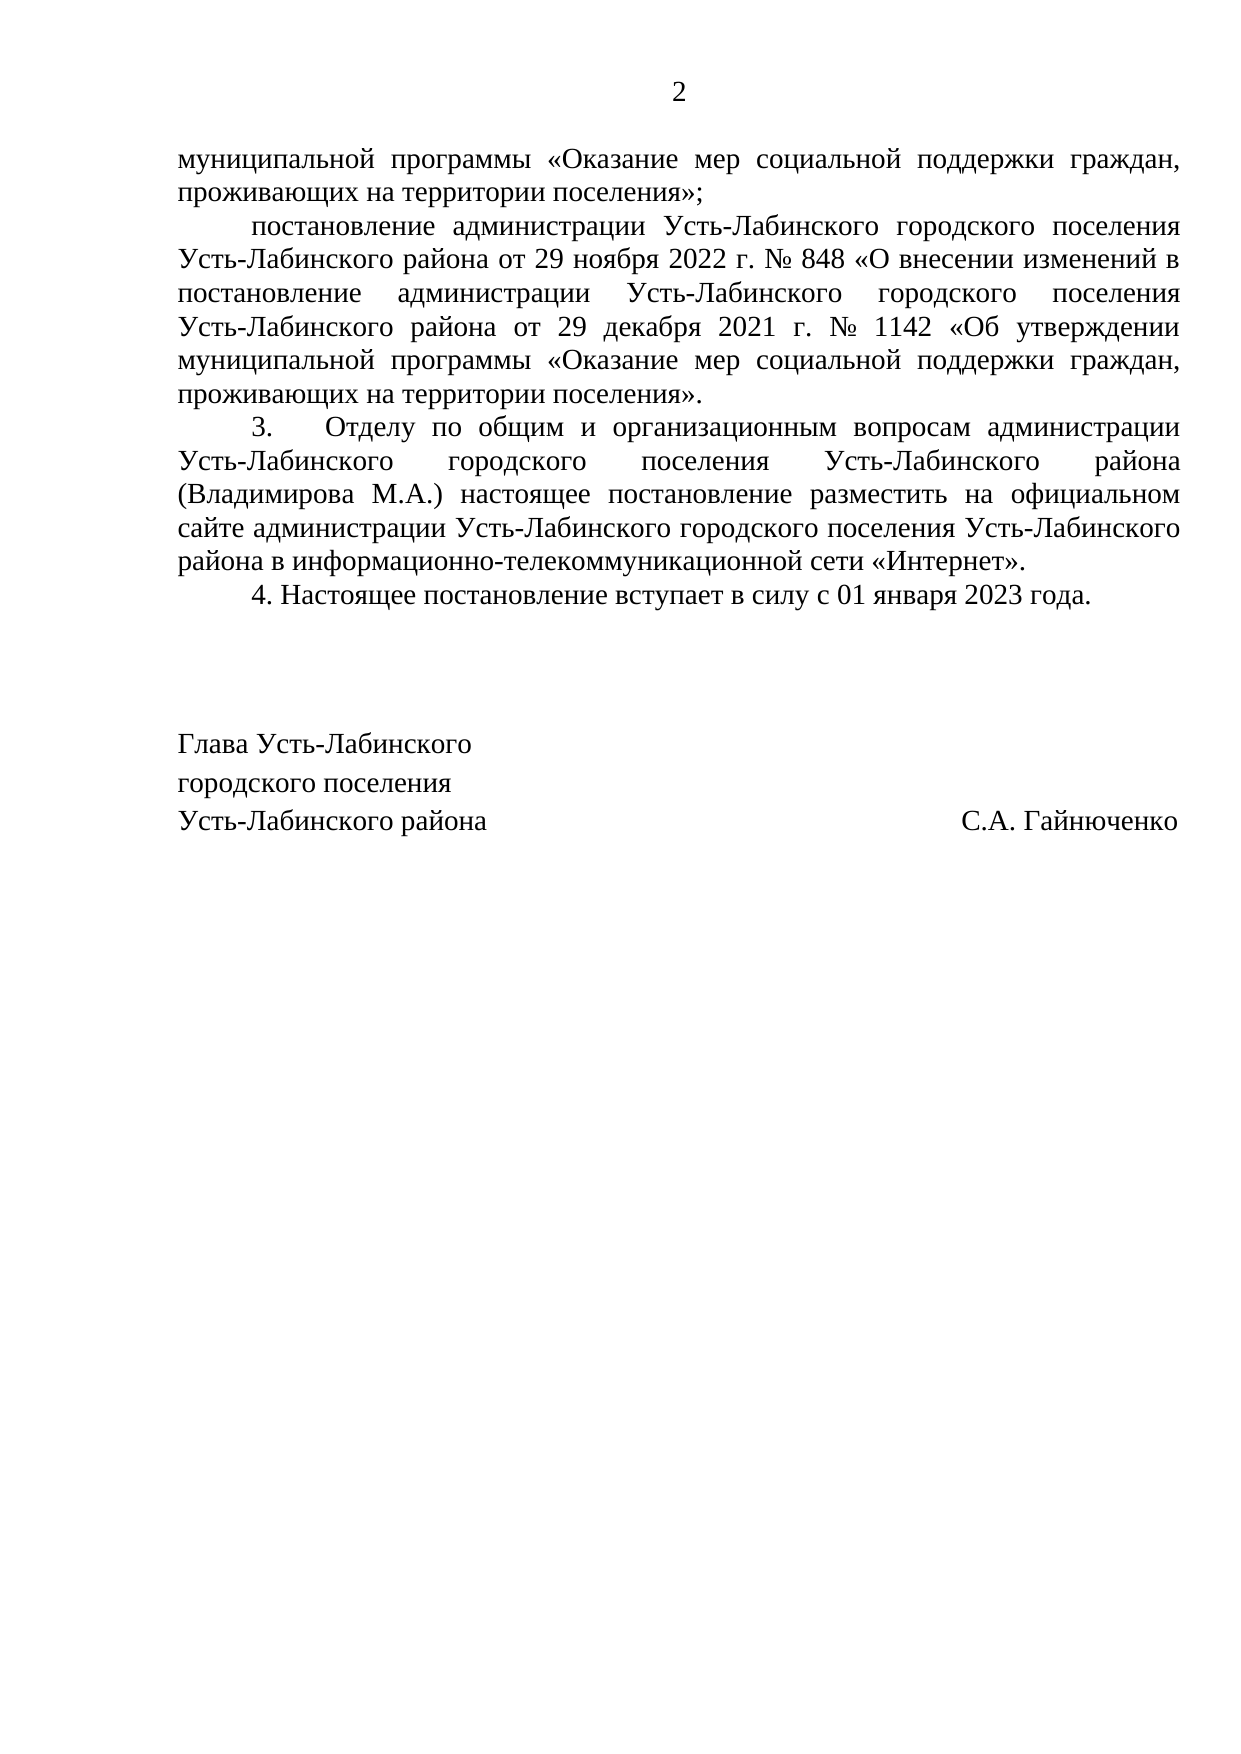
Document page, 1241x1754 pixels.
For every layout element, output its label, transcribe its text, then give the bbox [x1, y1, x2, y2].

text Усть-Лабинского района С.А. Гайнюченко [177, 803, 1181, 837]
text городского поселения [177, 765, 1181, 798]
text Глава Усть-Лабинского [177, 726, 1181, 760]
text постановление администрации Усть-Лабинского городского поселения Усть-Лабинского района от 29 ноября 2022 г. № 848 «О внесении изменений в постановление администрации Усть-Лабинского городского поселения Усть-Лабинского района от 29 декабря 2021 г. № 1142 «Об утверждении муниципальной программы «Оказание мер социальной поддержки граждан, проживающих на территории поселения». [177, 208, 1181, 409]
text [177, 141, 1181, 208]
list Отделу по общим и организационным вопросам администрации Усть-Лабинского городского поселения Усть-Лабинского района (Владимирова М.А.) настоящее постановление разместить на официальном сайте администрации Усть-Лабинского городского поселения Усть-Лабинского района в информационно-телекоммуникационной сети «Интернет». [177, 409, 1181, 577]
text 4. Настоящее постановление вступает в силу с 01 января 2023 года. [177, 577, 1181, 611]
